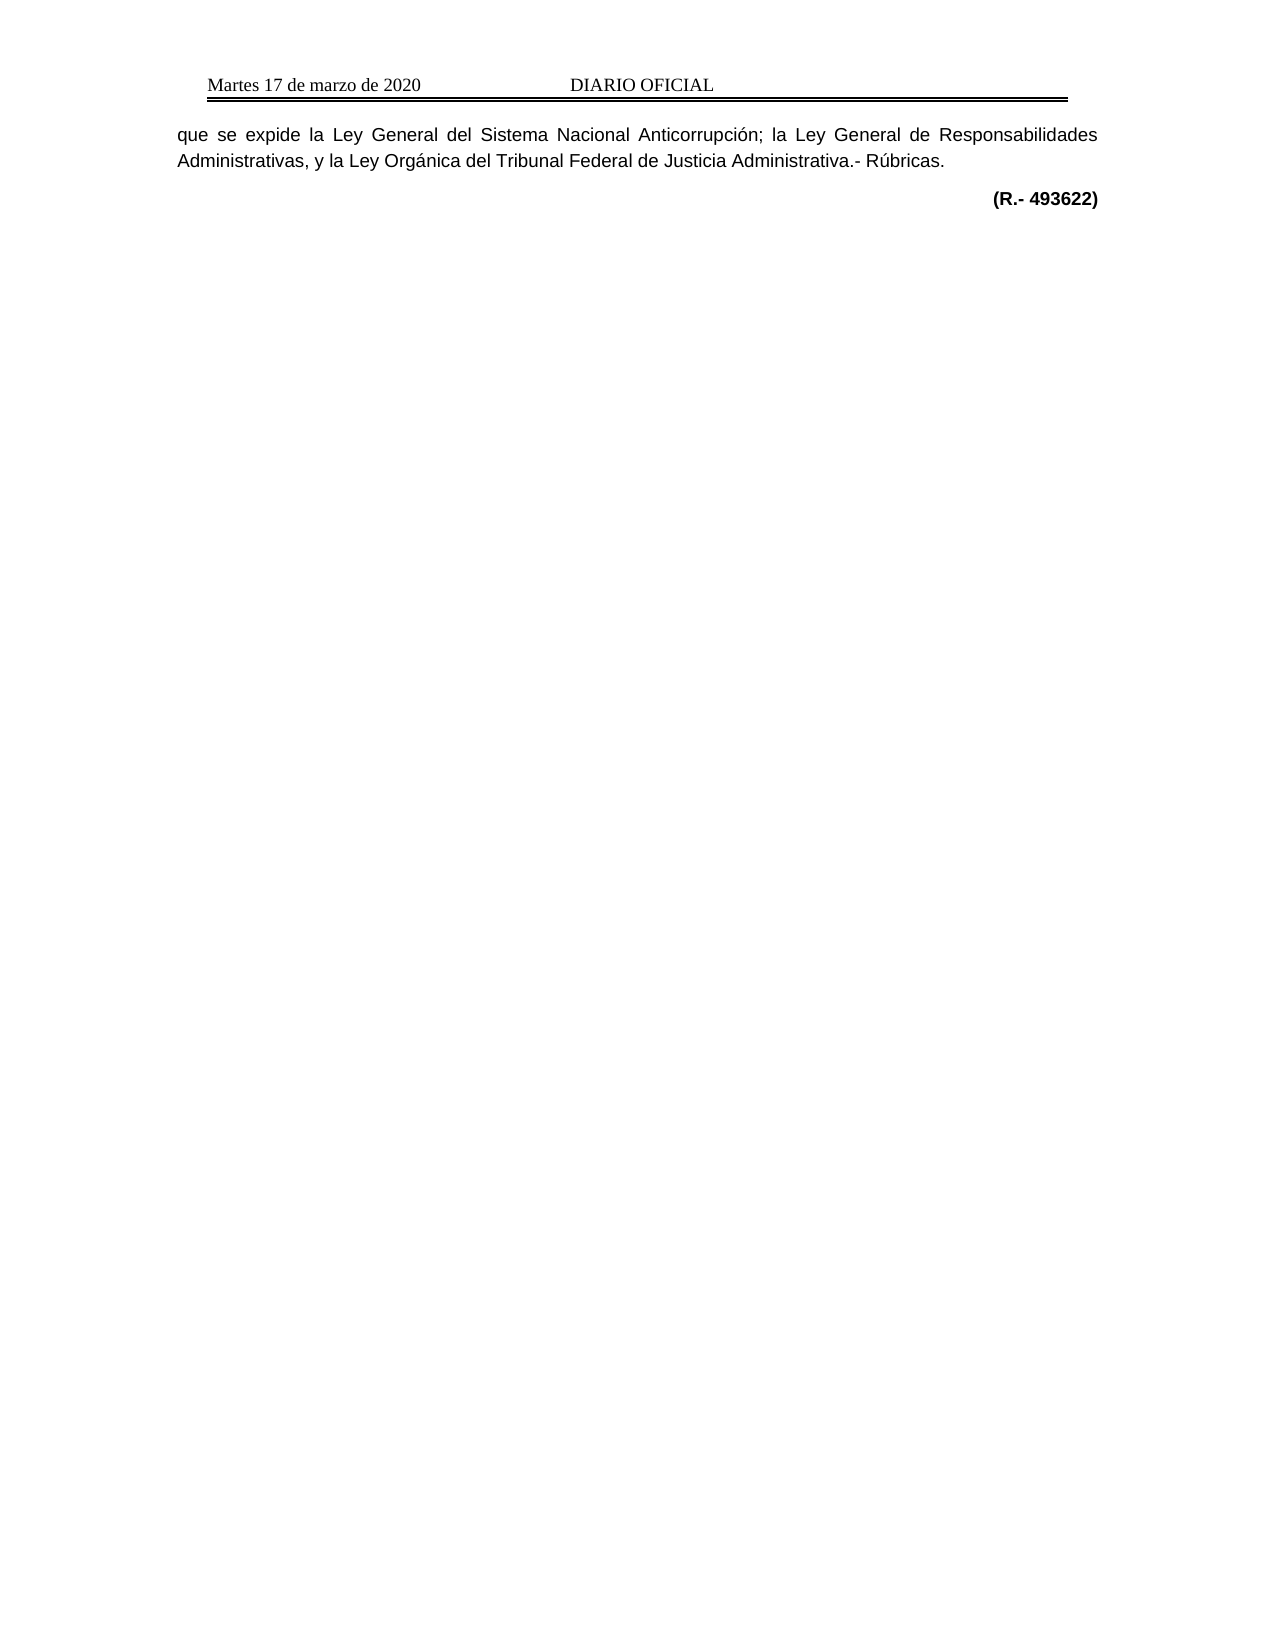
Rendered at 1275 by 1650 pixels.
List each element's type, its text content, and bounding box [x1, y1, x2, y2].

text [177, 120, 1098, 173]
text (R.- 493622) [177, 184, 1098, 210]
